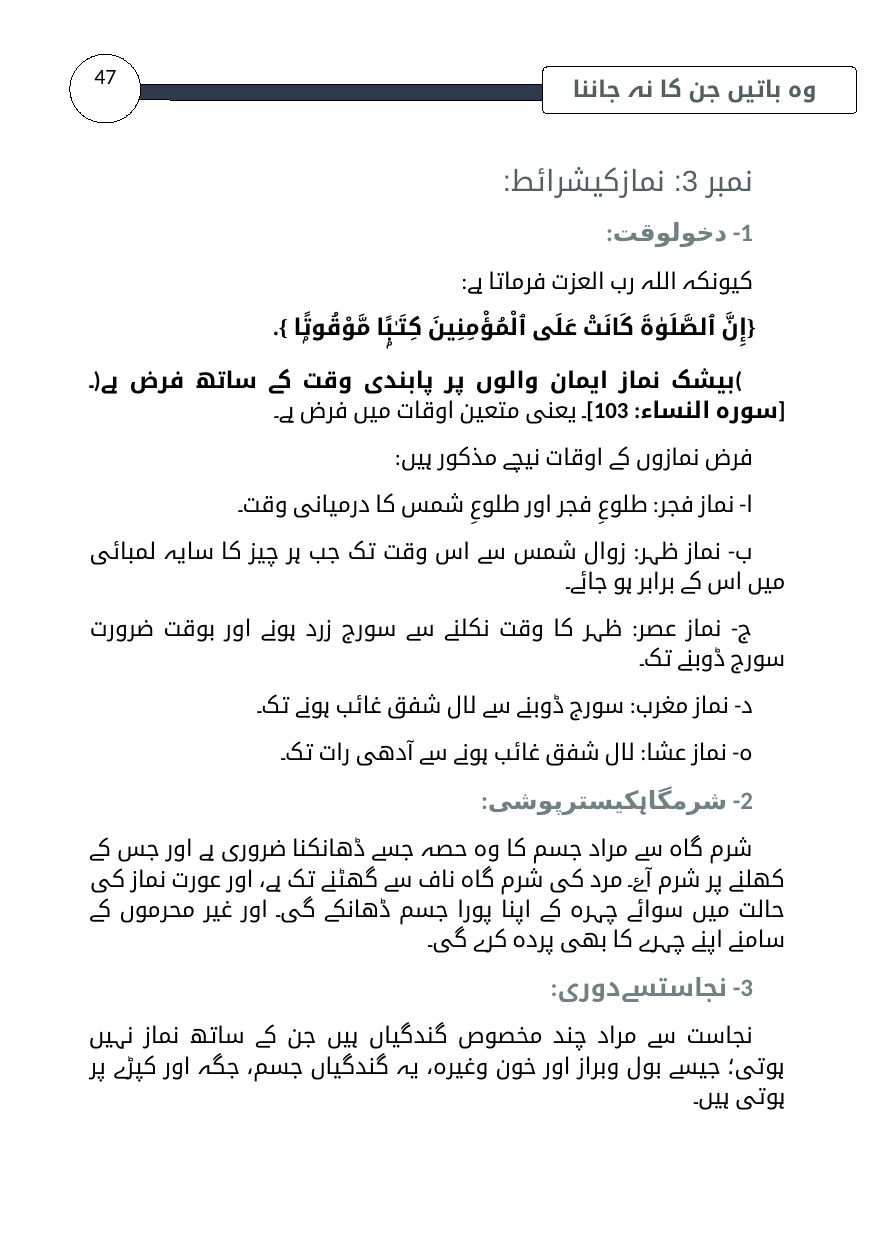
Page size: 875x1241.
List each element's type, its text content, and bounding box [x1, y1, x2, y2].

text )بیشک نماز ایمان والوں پر پابندی وقت کے ساتھ فرض ہے(۔ [سورہ النساء: 103]۔ یعنی متعین اوقات میں فرض ہے۔ [89, 366, 785, 424]
text شرم گاہ سے مراد جسم کا وہ حصہ جسے ڈھانکنا ضروری ہے اور جس کے کھلنے پر شرم آۓ۔ مرد کی شرم گاہ ناف سے گھٹنے تک ہے، اور عورت نماز کی حالت میں سوائے چہرہ کے اپنا پورا جسم ڈھانکے گی۔ اور غیر محرموں کے سامنے اپنے چہرے کا بھی پردہ کرے گی۔ [89, 834, 785, 953]
subtitle 1- دخولوقت: [89, 217, 785, 248]
text د- نماز مغرب: سورج ڈوبنے سے لال شفق غائب ہونے تک۔ [89, 691, 785, 719]
text فرض نمازوں کے اوقات نیچے مذکور ہیں: [89, 443, 785, 471]
text کیونکہ اللہ رب العزت فرماتا ہے: [89, 267, 785, 295]
subtitle 3- نجاستسےدورى: [89, 972, 785, 1002]
text {إِنَّ ٱلصَّلَوٰةَ كَانَتْ عَلَى ٱلْمُؤْمِنِينَ كِتَـٰبًۭا مَّوْقُوتًۭا }. [89, 314, 785, 340]
text ہ- نماز عشا: لال شفق غائب ہونے سے آدھی رات تک۔ [89, 738, 785, 766]
subtitle نمبر 3: نمازکیشرائط: [89, 164, 785, 198]
text ج- نماز عصر: ظہر کا وقت نکلنے سے سورج زرد ہونے اور بوقت ضرورت سورج ڈوبنے تک۔ [89, 614, 785, 672]
text ا- نماز فجر: طلوعِ فجر اور طلوعِ شمس کا درمیانی وقت۔ [89, 490, 785, 518]
text ب- نماز ظہر: زوال شمس سے اس وقت تک جب ہر چیز کا سایہ لمبائی میں اس کے برابر ہو جائے۔ [89, 537, 785, 595]
text نجاست سے مراد چند مخصوص گندگیاں ہیں جن کے ساتھ نماز نہیں ہوتی؛ جیسے بول وبراز اور خون وغیرہ، یہ گندگیاں جسم، جگہ اور کپڑے پر ہوتی ہیں۔ [89, 1022, 785, 1110]
subtitle 2- شرمگاہکیسترپوشی: [89, 785, 785, 815]
